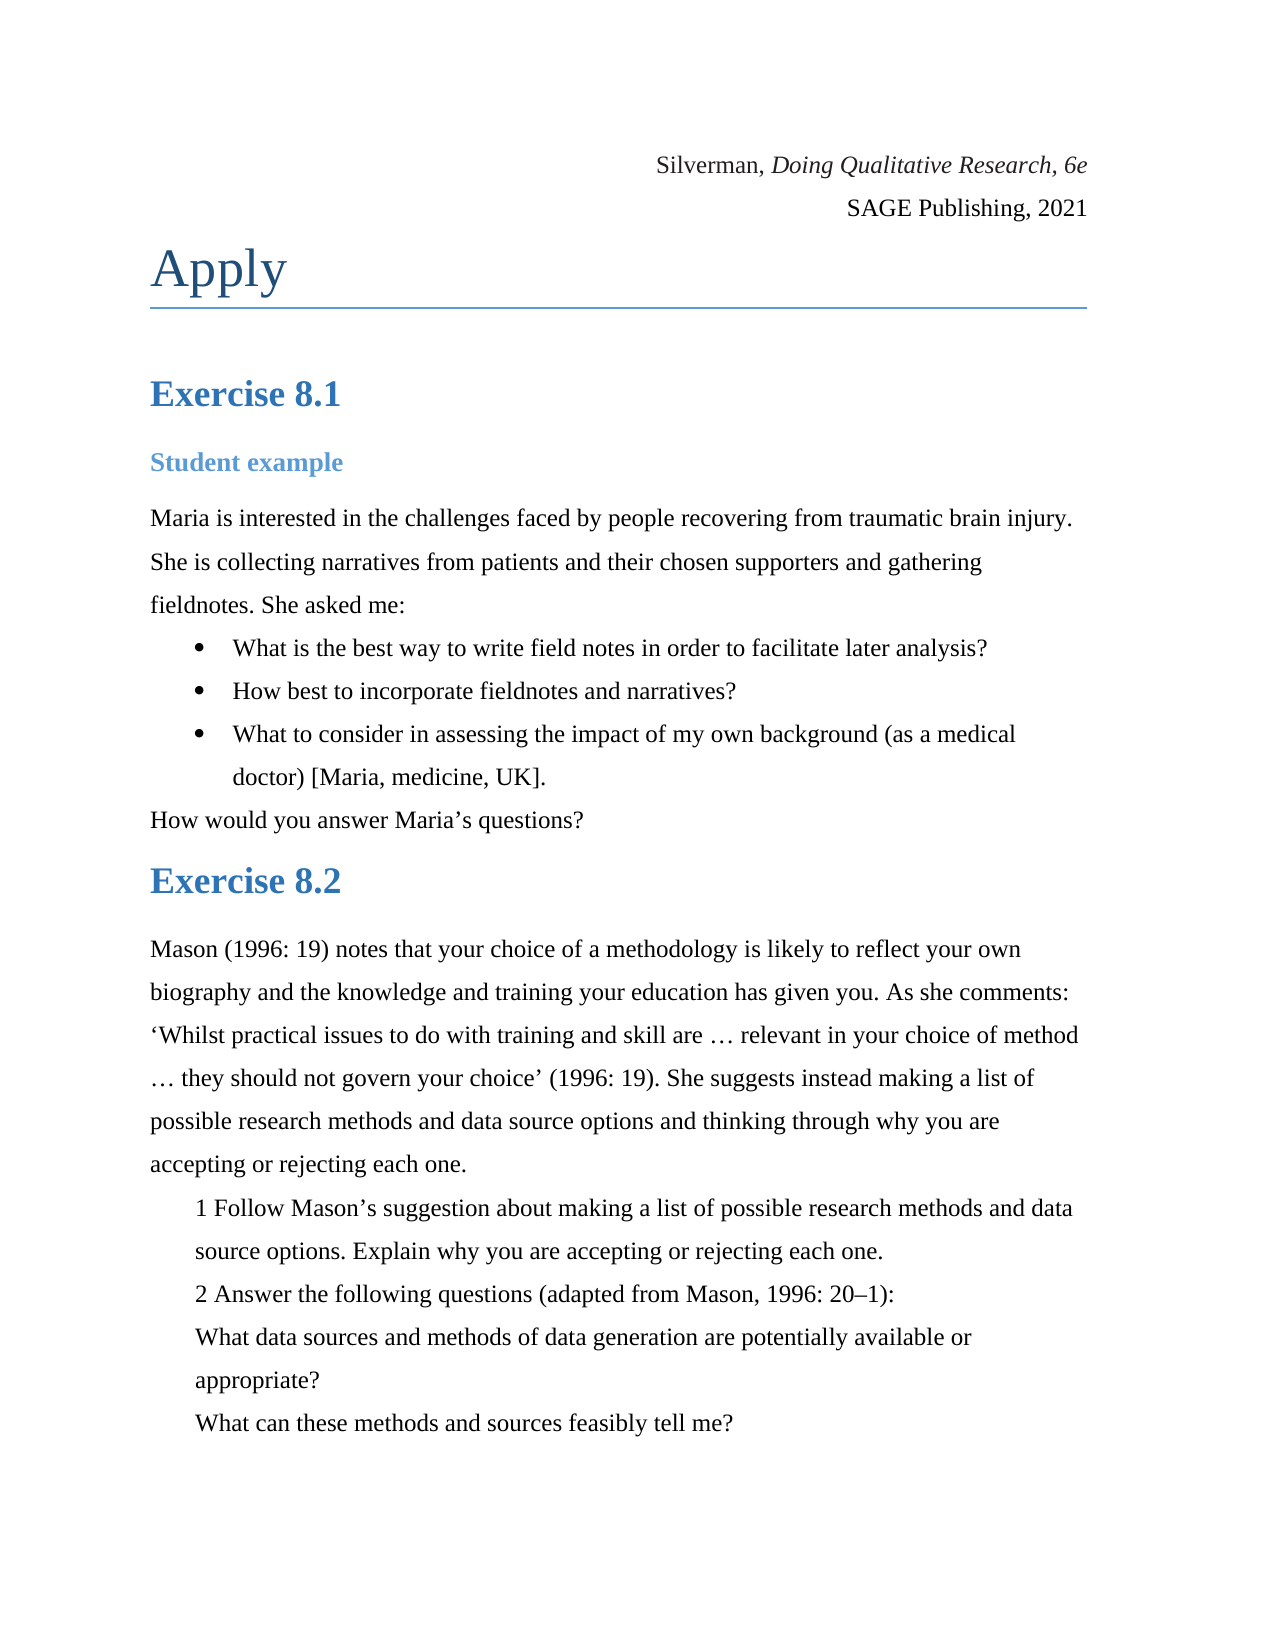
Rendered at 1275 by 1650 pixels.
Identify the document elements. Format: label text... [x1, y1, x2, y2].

text Mason (1996: 19) notes that your choice of a methodology is likely to reflect your own biography and the knowledge and training your education has given you. As she comments: ‘Whilst practical issues to do with training and skill are … relevant in your choice of method … they should not govern your choice’ (1996: 19). She suggests instead making a list of possible research methods and data source options and thinking through why you are accepting or rejecting each one. [150, 934, 1087, 1178]
text 2 Answer the following questions (adapted from Mason, 1996: 20–1): [195, 1279, 1087, 1308]
text What can these methods and sources feasibly tell me? [195, 1408, 1087, 1437]
subtitle Student example [150, 446, 1087, 477]
text What data sources and methods of data generation are potentially available or appropriate? [195, 1322, 1087, 1394]
subtitle Exercise 8.1 [150, 371, 1087, 414]
title Apply [150, 236, 1087, 307]
text  What is the best way to write field notes in order to facilitate later analysis? [195, 633, 1087, 662]
text  What to consider in assessing the impact of my own background (as a medical doctor) [Maria, medicine, UK]. [195, 719, 1087, 791]
text How would you answer Maria’s questions? [150, 805, 1087, 834]
text  How best to incorporate fieldnotes and narratives? [195, 676, 1087, 705]
text 1 Follow Mason’s suggestion about making a list of possible research methods and data source options. Explain why you are accepting or rejecting each one. [195, 1193, 1087, 1264]
subtitle Exercise 8.2 [150, 859, 1087, 902]
text Maria is interested in the challenges faced by people recovering from traumatic brain injury. She is collecting narratives from patients and their chosen supporters and gathering fieldnotes. She asked me: [150, 503, 1087, 618]
